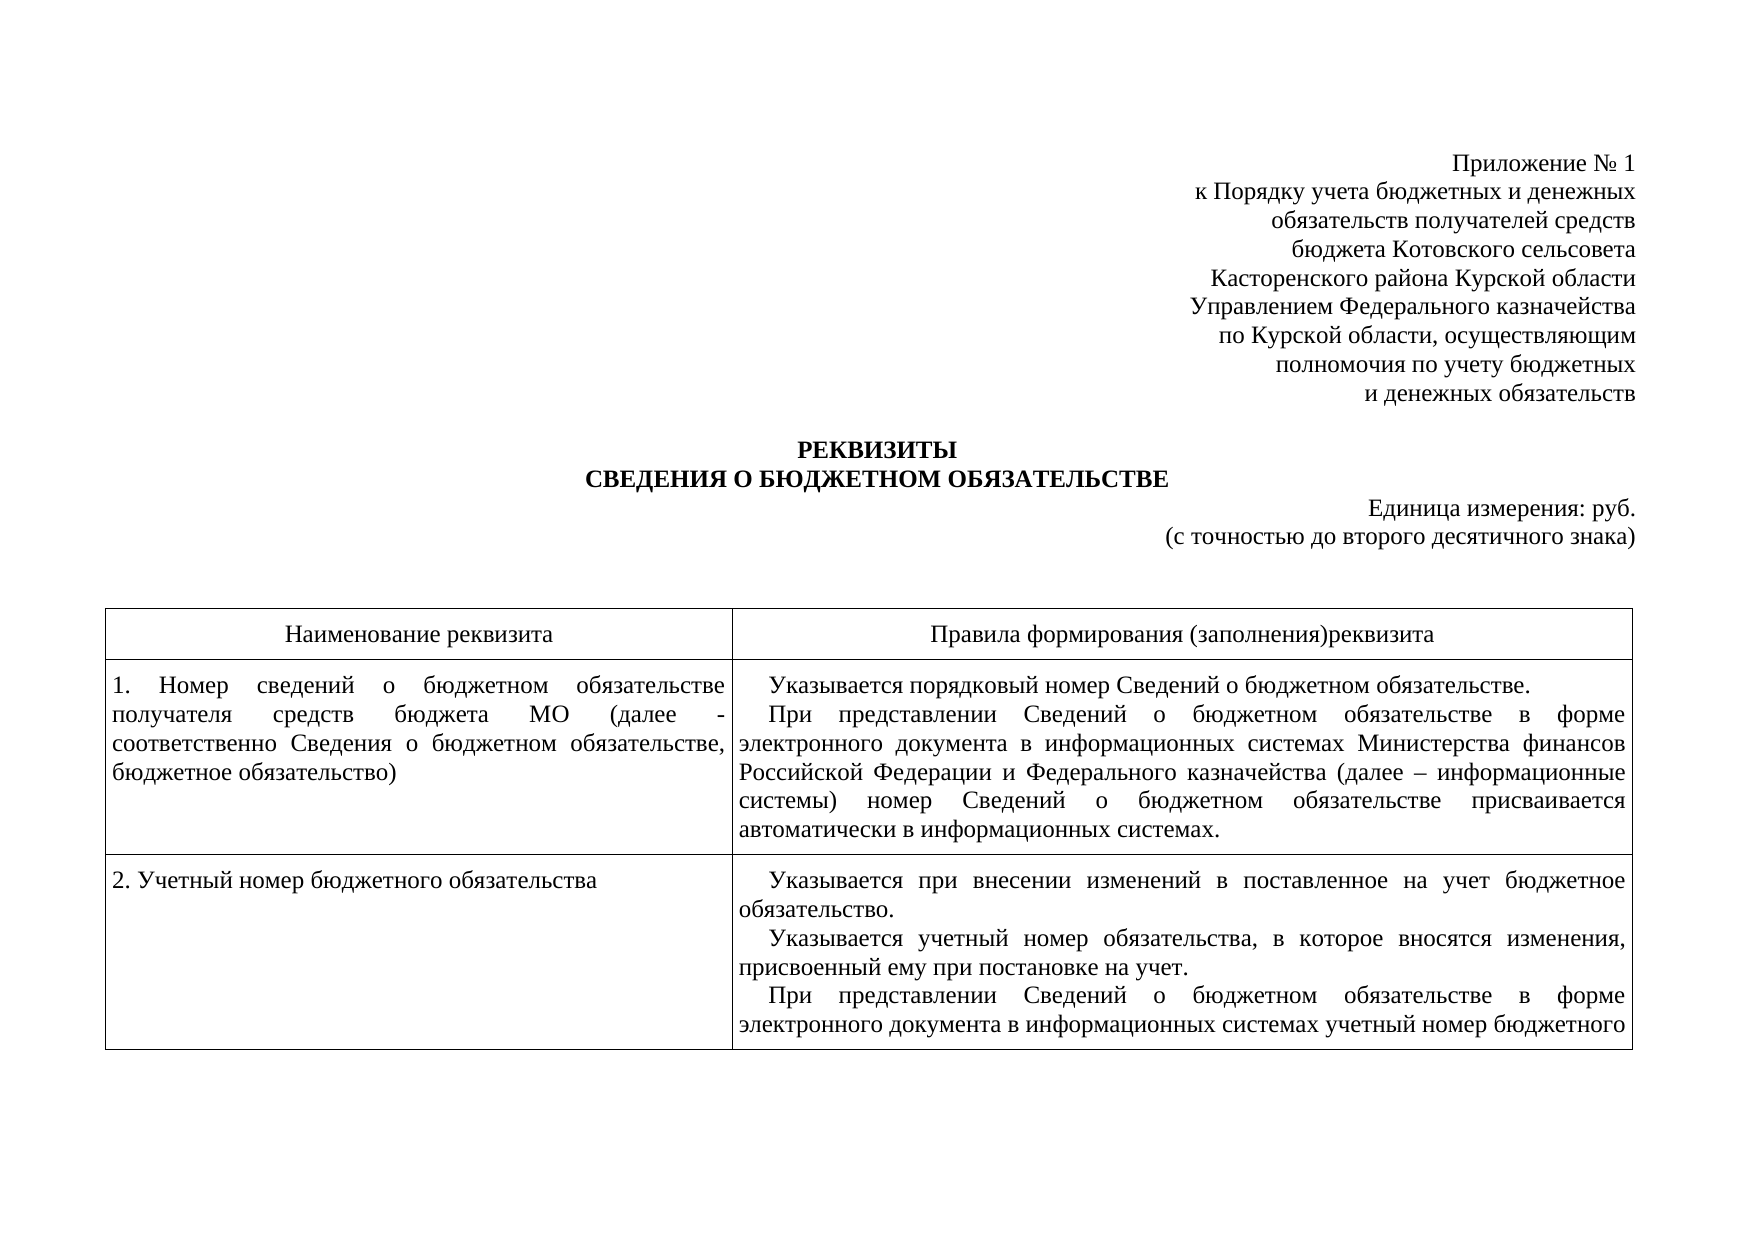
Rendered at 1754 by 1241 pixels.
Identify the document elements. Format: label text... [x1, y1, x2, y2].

title РЕКВИЗИТЫ [118, 435, 1636, 464]
text обязательств получателей средств [118, 205, 1636, 234]
title Единица измерения: руб. [118, 493, 1636, 521]
table_header Правила формирования (заполнения)реквизита [733, 609, 1632, 659]
title СВЕДЕНИЯ О БЮДЖЕТНОМ ОБЯЗАТЕЛЬСТВЕ [118, 464, 1636, 493]
table_cell 1. Номер сведений о бюджетном обязательстве получателя средств бюджета МО (далее - соответственно Сведения о бюджетном обязательстве, бюджетное обязательство) [106, 660, 732, 854]
table_cell Указывается порядковый номер Сведений о бюджетном обязательстве. При представлении Сведений о бюджетном обязательстве в форме электронного документа в информационных системах Министерства финансов Российской Федерации и Федерального казначейства (далее – информационные системы) номер Сведений о бюджетном обязательстве присваивается автоматически в информационных системах. [733, 660, 1632, 854]
table_header Наименование реквизита [106, 609, 732, 659]
title (с точностью до второго десятичного знака) [118, 521, 1636, 550]
text бюджета Котовского сельсовета [118, 234, 1636, 263]
text Приложение № 1 [118, 148, 1636, 176]
text полномочия по учету бюджетных [118, 349, 1636, 378]
text к Порядку учета бюджетных и денежных [118, 176, 1636, 205]
text и денежных обязательств [118, 378, 1636, 406]
text по Курской области, осуществляющим [118, 320, 1636, 349]
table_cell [733, 855, 1632, 1048]
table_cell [106, 855, 732, 1048]
text Касторенского района Курской области [118, 263, 1636, 291]
text Управлением Федерального казначейства [118, 291, 1636, 320]
